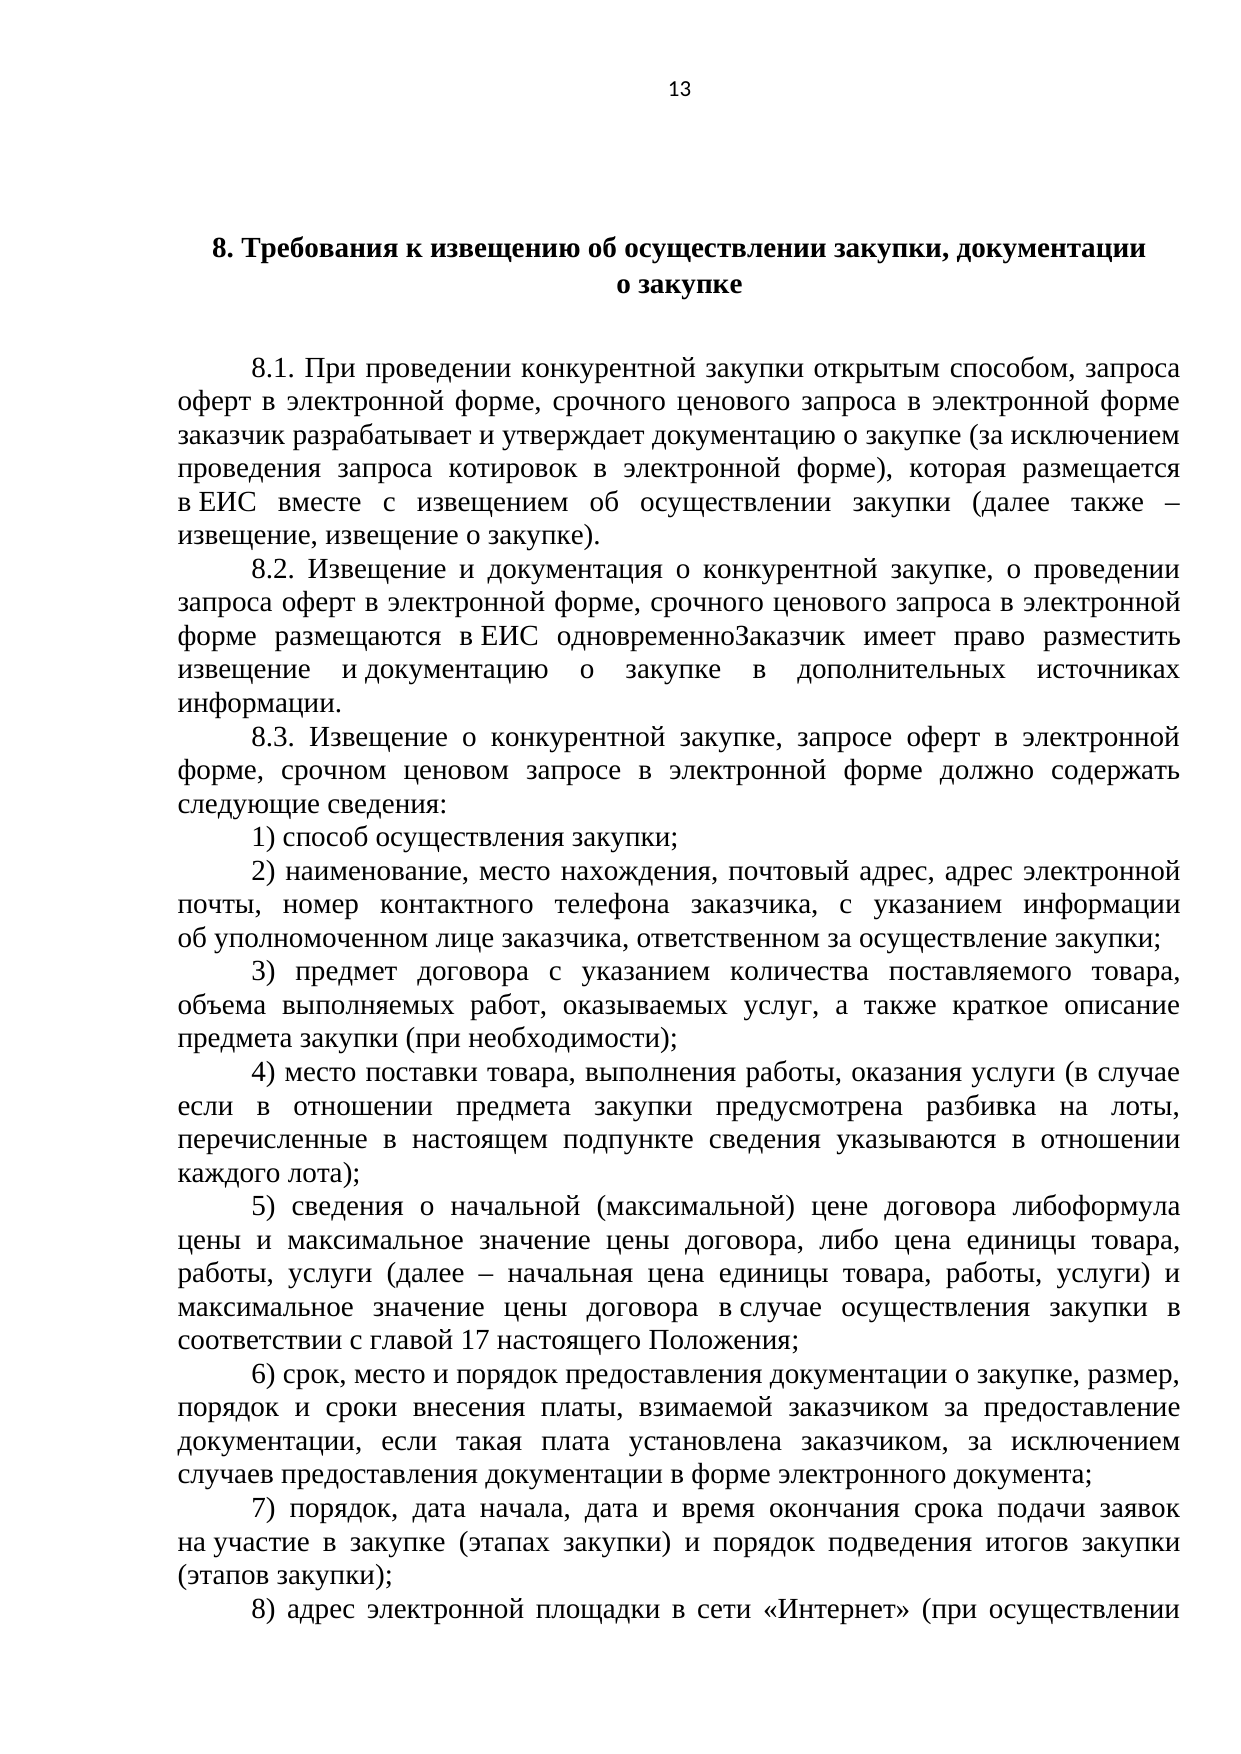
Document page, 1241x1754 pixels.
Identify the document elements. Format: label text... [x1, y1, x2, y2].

text 8.3. Извещение о конкурентной закупке, запросе оферт в электронной форме, срочном ценовом запросе в электронной форме должно содержать следующие сведения: [177, 719, 1181, 819]
text 6) срок, место и порядок предоставления документации о закупке, размер, порядок и сроки внесения платы, взимаемой заказчиком за предоставление документации, если такая плата установлена заказчиком, за исключением случаев предоставления документации в форме электронного документа; [177, 1356, 1181, 1490]
text 4) место поставки товара, выполнения работы, оказания услуги (в случае если в отношении предмета закупки предусмотрена разбивка на лоты, перечисленные в настоящем подпункте сведения указываются в отношении каждого лота); [177, 1054, 1181, 1188]
text 1) способ осуществления закупки; [177, 819, 1181, 853]
text 2) наименование, место нахождения, почтовый адрес, адрес электронной почты, номер контактного телефона заказчика, с указанием информации об уполномоченном лице заказчика, ответственном за осуществление закупки; [177, 853, 1181, 953]
text 8.2. Извещение и документация о конкурентной закупке, о проведении запроса оферт в электронной форме, срочного ценового запроса в электронной форме размещаются в ЕИС одновременноЗаказчик имеет право разместить извещение и документацию о закупке в дополнительных источниках информации. [177, 551, 1181, 719]
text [177, 1591, 1181, 1624]
text 8.1. При проведении конкурентной закупки открытым способом, запроса оферт в электронной форме, срочного ценового запроса в электронной форме заказчик разрабатывает и утверждает документацию о закупке (за исключением проведения запроса котировок в электронной форме), которая размещается в ЕИС вместе с извещением об осуществлении закупки (далее также – извещение, извещение о закупке). [177, 350, 1181, 551]
text 3) предмет договора с указанием количества поставляемого товара, объема выполняемых работ, оказываемых услуг, а также краткое описание предмета закупки (при необходимости); [177, 953, 1181, 1054]
text 5) сведения о начальной (максимальной) цене договора либоформула цены и максимальное значение цены договора, либо цена единицы товара, работы, услуги (далее – начальная цена единицы товара, работы, услуги) и максимальное значение цены договора в случае осуществления закупки в соответствии с главой 17 настоящего Положения; [177, 1188, 1181, 1356]
subtitle 8. Требования к извещению об осуществлении закупки, документации о закупке [177, 231, 1181, 300]
text 7) порядок, дата начала, дата и время окончания срока подачи заявок на участие в закупке (этапах закупки) и порядок подведения итогов закупки (этапов закупки); [177, 1490, 1181, 1591]
